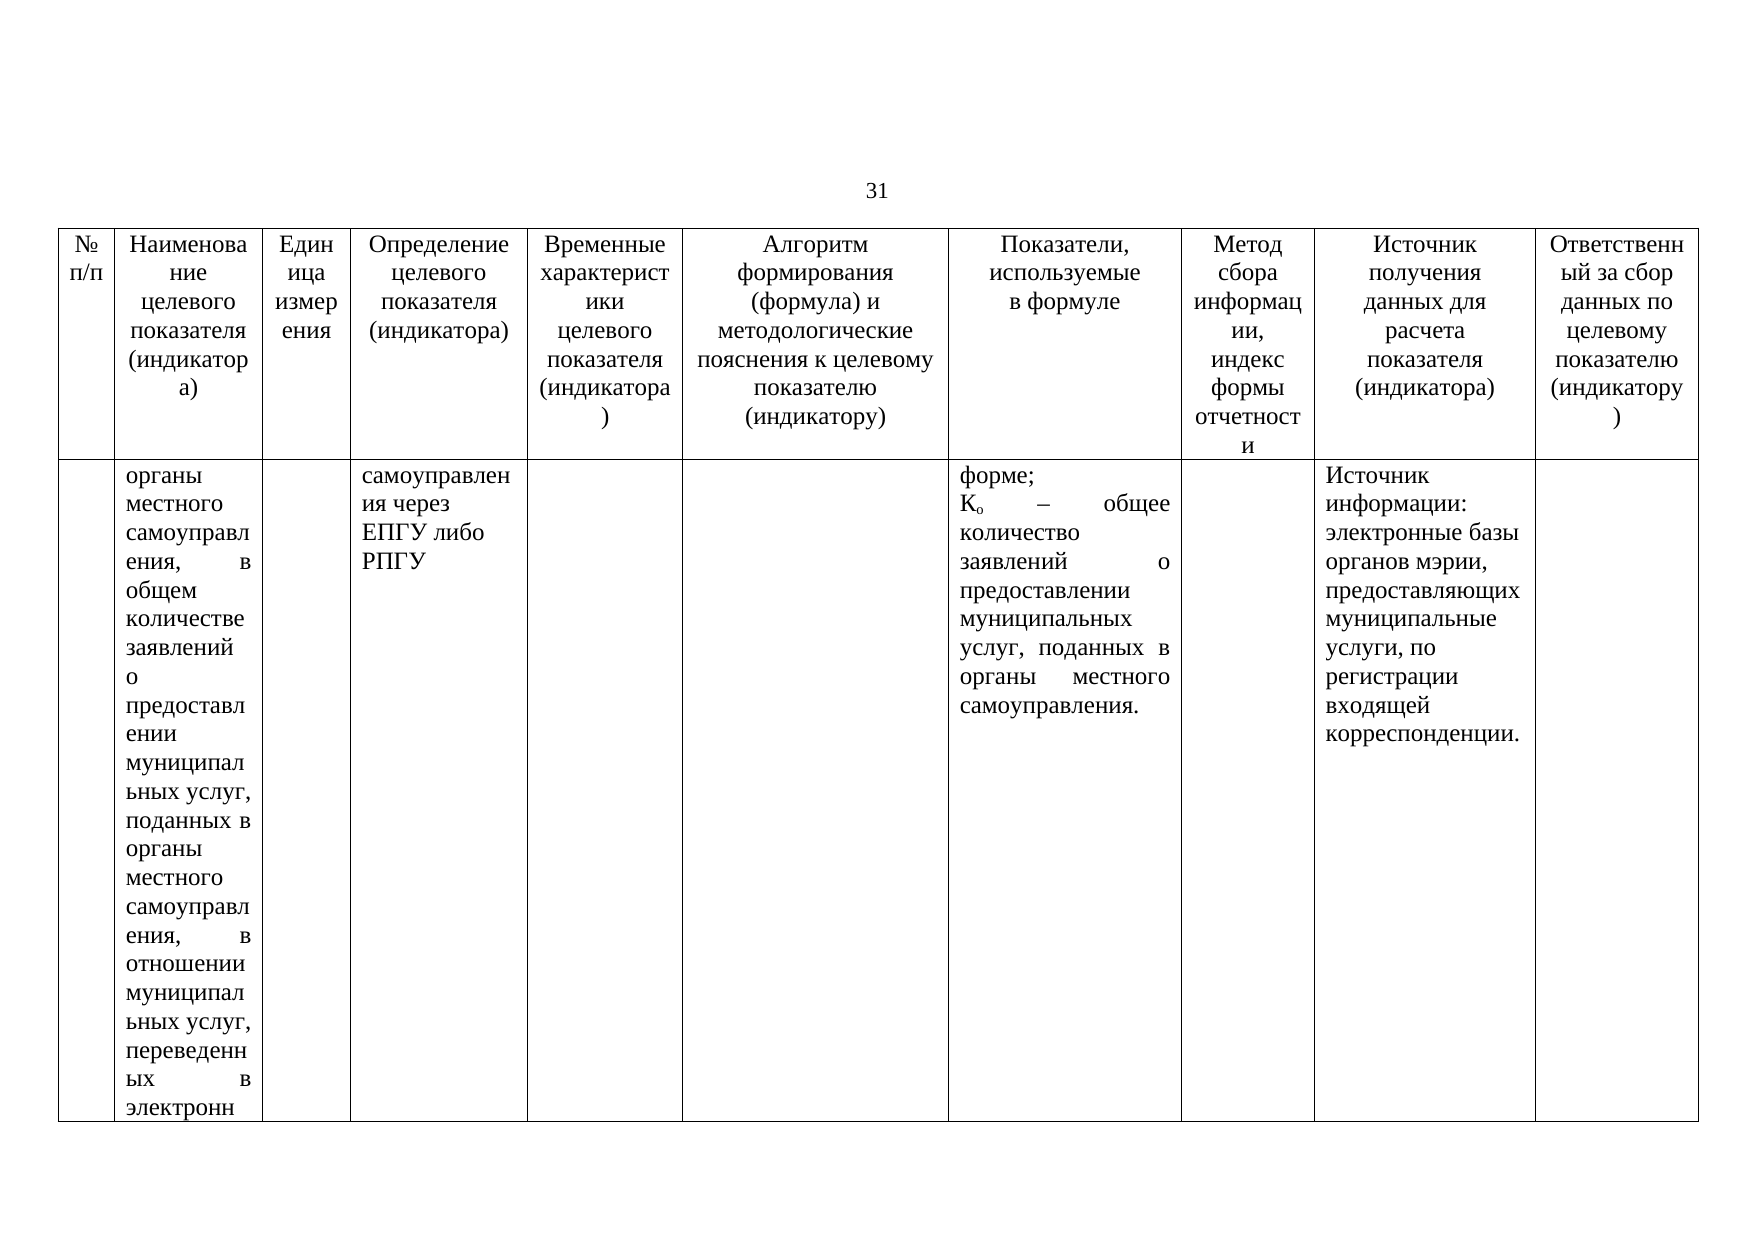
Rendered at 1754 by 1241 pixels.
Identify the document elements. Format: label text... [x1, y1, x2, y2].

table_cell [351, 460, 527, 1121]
table_header № п/п [59, 229, 114, 459]
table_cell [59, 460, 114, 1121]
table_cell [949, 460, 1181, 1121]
table_header Показатели, используемые в формуле [949, 229, 1181, 459]
table_header Метод сбора информации, индекс формы отчетности [1182, 229, 1314, 459]
table_header Ответственный за сбор данных по целевому показателю (индикатору) [1536, 229, 1698, 459]
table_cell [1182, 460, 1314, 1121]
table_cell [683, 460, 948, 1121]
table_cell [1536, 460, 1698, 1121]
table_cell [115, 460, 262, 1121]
table_header Единица измерения [263, 229, 350, 459]
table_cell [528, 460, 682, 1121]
table_header Временные характеристики целевого показателя (индикатора) [528, 229, 682, 459]
table_header Источник получения данных для расчета показателя (индикатора) [1315, 229, 1535, 459]
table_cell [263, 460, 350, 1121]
table_header Определение целевого показателя (индикатора) [351, 229, 527, 459]
table_header Алгоритм формирования (формула) и методологические пояснения к целевому показателю (индикатору) [683, 229, 948, 459]
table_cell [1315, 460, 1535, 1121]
table_header Наименование целевого показателя (индикатора) [115, 229, 262, 459]
